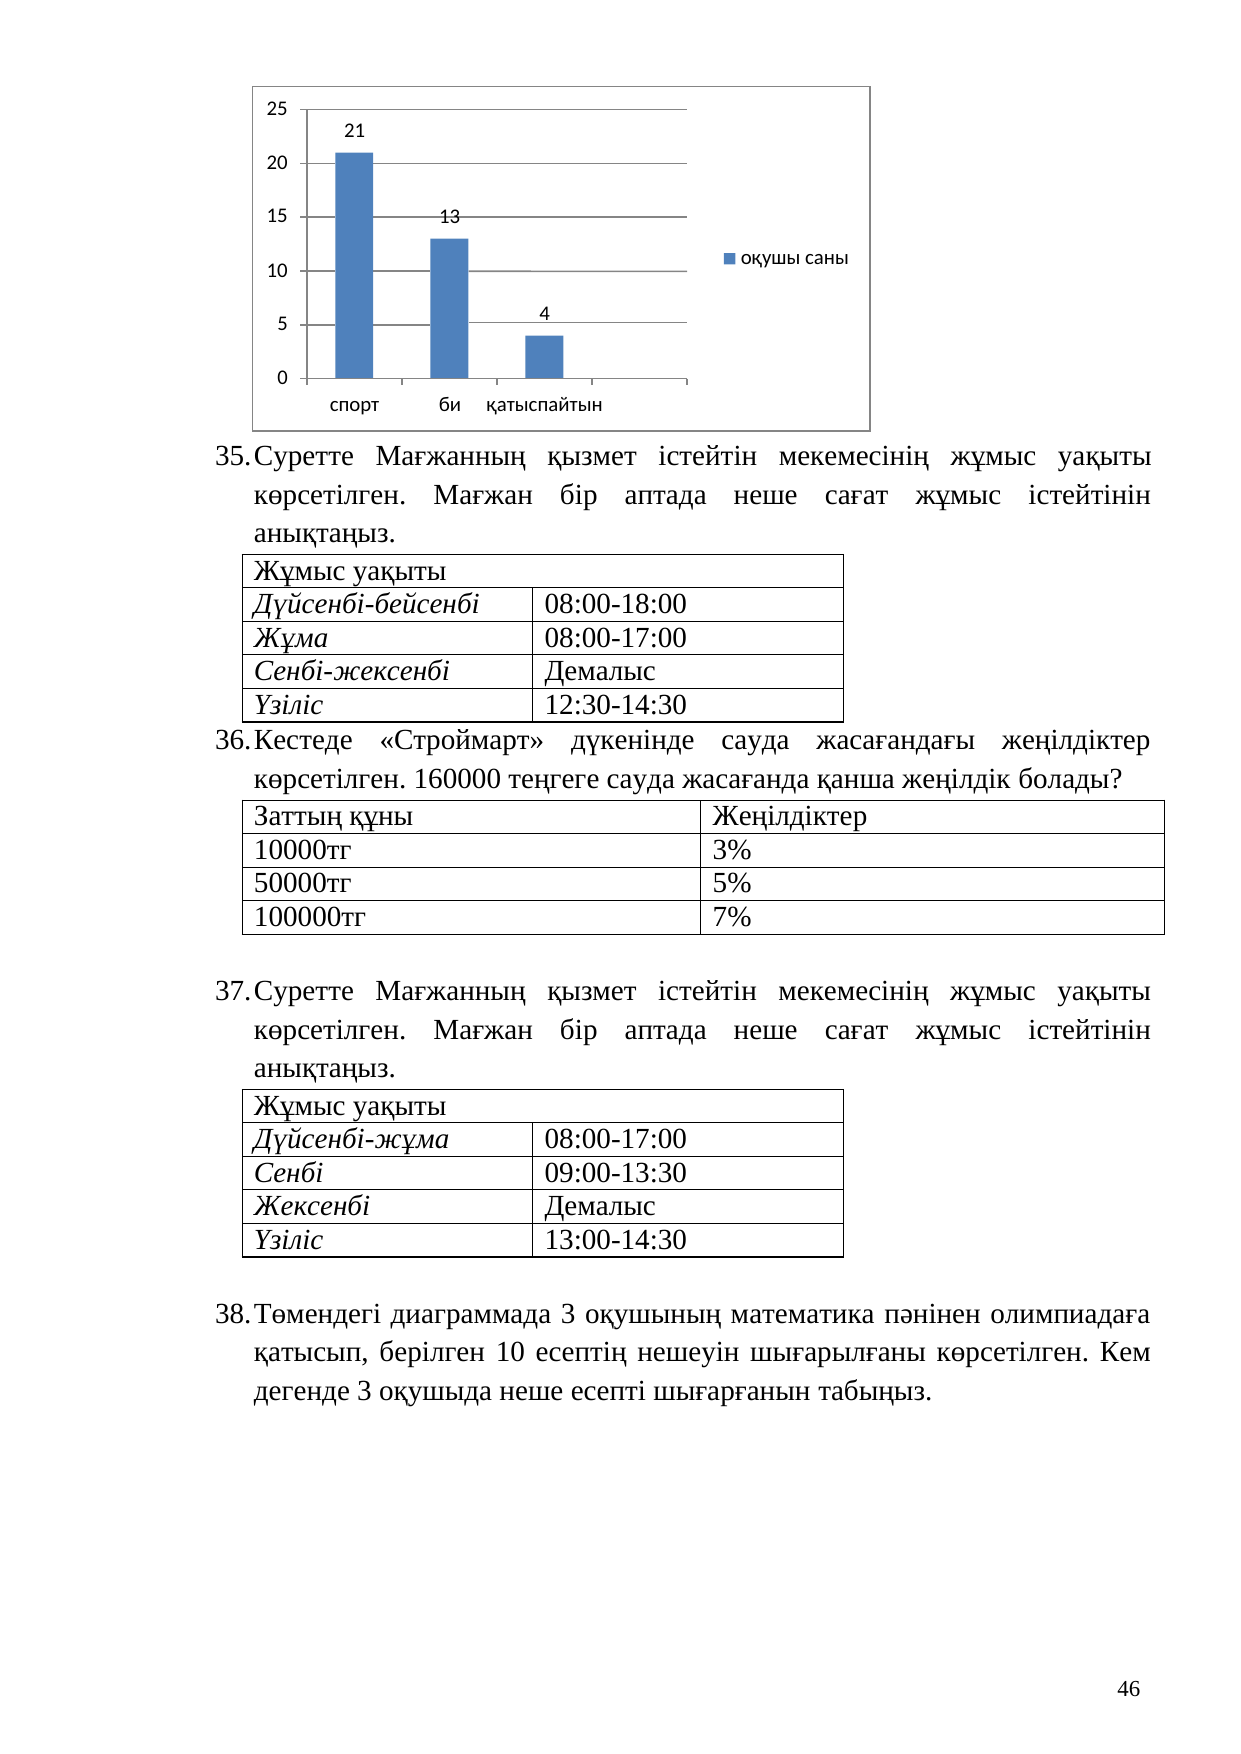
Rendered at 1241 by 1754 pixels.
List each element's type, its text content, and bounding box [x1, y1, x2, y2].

table_cell Дүйсенбі-жұма [243, 1123, 532, 1156]
table_cell Жексенбі [243, 1190, 532, 1223]
table_cell Үзіліс [243, 689, 532, 721]
table_cell Дүйсенбі-бейсенбі [243, 588, 532, 621]
table_cell 08:00-17:00 [533, 622, 843, 654]
table_cell 7% [701, 901, 1164, 934]
table_cell 13:00-14:30 [533, 1224, 843, 1256]
table_cell Жұма [243, 622, 532, 654]
table_cell 3% [701, 834, 1164, 867]
table_cell 50000тг [243, 868, 700, 900]
table_header Жеңілдіктер [701, 801, 1164, 833]
table_cell Сенбі [243, 1157, 532, 1189]
list Төмендегі диаграммада 3 оқушының математика пәнінен олимпиадаға қатысып, берілген 10 есептің нешеуін шығарылғаны көрсетілген. Кем дегенде 3 оқушыда неше есепті шығарғанын табыңыз. [215, 1296, 1151, 1407]
table_header Жұмыс уақыты [243, 1090, 843, 1122]
table_cell 100000тг [243, 901, 700, 934]
table_cell Сенбі-жексенбі [243, 655, 532, 688]
table_cell Үзіліс [243, 1224, 532, 1256]
list Кестеде «Строймарт» дүкенінде сауда жасағандағы жеңілдіктер көрсетілген. 160000 теңгеге сауда жасағанда қанша жеңілдік болады? [215, 722, 1151, 794]
table_cell Демалыс [533, 655, 843, 688]
table_cell Демалыс [533, 1190, 843, 1223]
table_header Заттың құны [243, 801, 700, 833]
table_cell 10000тг [243, 834, 700, 867]
list Суретте Мағжанның қызмет істейтін мекемесінің жұмыс уақыты көрсетілген. Мағжан бір аптада неше сағат жұмыс істейтінін анықтаңыз. [215, 438, 1152, 549]
table_cell 5% [701, 868, 1164, 900]
table_cell 08:00-18:00 [533, 588, 843, 621]
table_header Жұмыс уақыты [243, 555, 843, 587]
table_cell 12:30-14:30 [533, 689, 843, 721]
list Суретте Мағжанның қызмет істейтін мекемесінің жұмыс уақыты көрсетілген. Мағжан бір аптада неше сағат жұмыс істейтінін анықтаңыз. [215, 973, 1151, 1084]
table_cell 08:00-17:00 [533, 1123, 843, 1156]
table_cell 09:00-13:30 [533, 1157, 843, 1189]
